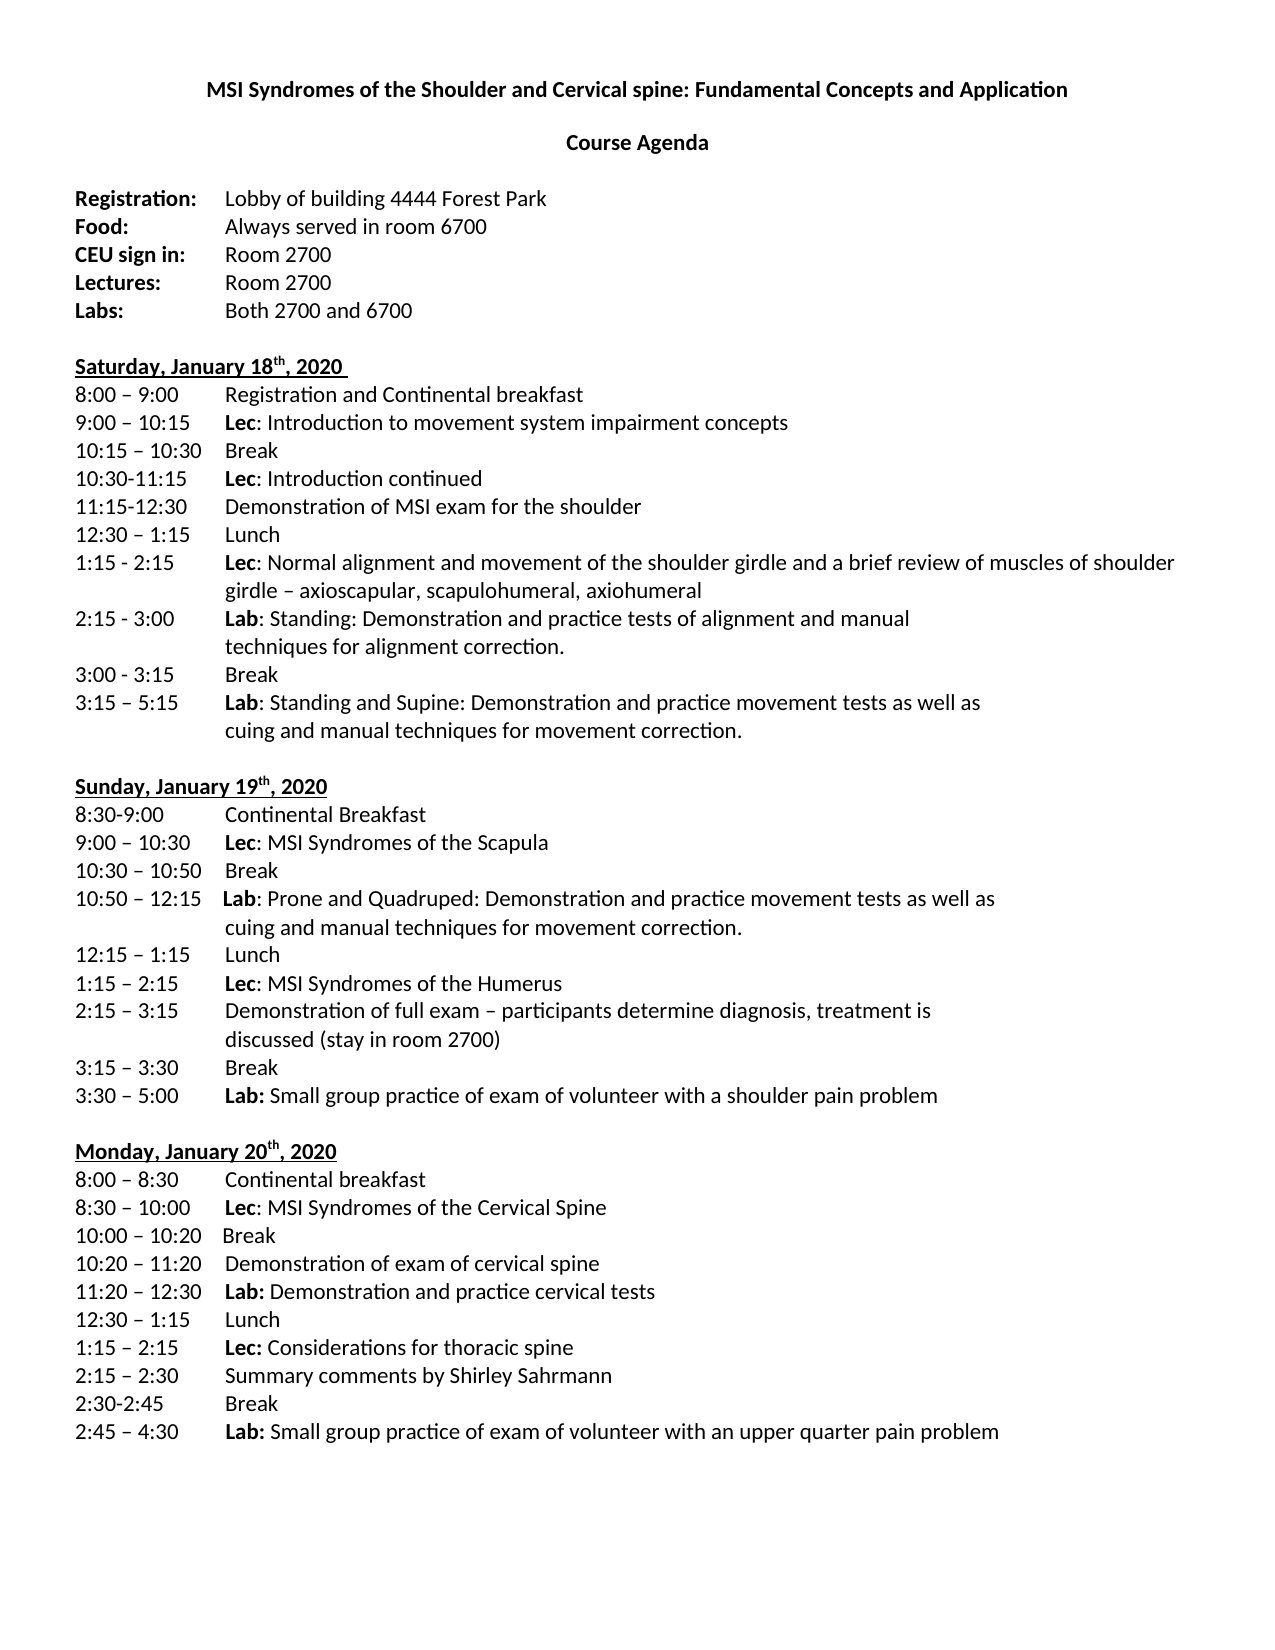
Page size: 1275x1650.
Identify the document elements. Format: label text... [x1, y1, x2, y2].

text Saturday, January 18th, 2020 [75, 352, 1200, 380]
text 8:00 – 8:30 Continental breakfast [75, 1165, 1200, 1193]
text 3:15 – 3:30 Break [75, 1053, 1200, 1081]
text 11:15-12:30 Demonstration of MSI exam for the shoulder [75, 492, 1200, 520]
text CEU sign in: Room 2700 [75, 240, 1200, 268]
text discussed (stay in room 2700) [75, 1025, 1200, 1053]
text 10:20 – 11:20 Demonstration of exam of cervical spine [75, 1249, 1200, 1277]
text 2:15 - 3:00 Lab: Standing: Demonstration and practice tests of alignment and manual [75, 604, 1200, 632]
text 2:45 – 4:30 Lab: Small group practice of exam of volunteer with an upper quarter pain problem [75, 1417, 1200, 1445]
text cuing and manual techniques for movement correction. [75, 716, 1200, 744]
text 10:15 – 10:30 Break [75, 436, 1200, 464]
text 1:15 - 2:15 Lec: Normal alignment and movement of the shoulder girdle and a brief review of muscles of shoulder girdle – axioscapular, scapulohumeral, axiohumeral [75, 548, 1200, 604]
text Registration: Lobby of building 4444 Forest Park [75, 184, 1200, 212]
text 3:30 – 5:00 Lab: Small group practice of exam of volunteer with a shoulder pain problem [75, 1081, 1200, 1109]
text cuing and manual techniques for movement correction. [75, 913, 1200, 941]
text 9:00 – 10:30 Lec: MSI Syndromes of the Scapula [75, 828, 1200, 857]
text 9:00 – 10:15 Lec: Introduction to movement system impairment concepts [75, 408, 1200, 436]
text 1:15 – 2:15 Lec: MSI Syndromes of the Humerus [75, 969, 1200, 997]
text 12:30 – 1:15 Lunch [75, 1305, 1200, 1333]
text 8:00 – 9:00 Registration and Continental breakfast [75, 380, 1200, 408]
text 2:15 – 2:30 Summary comments by Shirley Sahrmann [75, 1361, 1200, 1389]
text Food: Always served in room 6700 [75, 212, 1200, 240]
text 3:15 – 5:15 Lab: Standing and Supine: Demonstration and practice movement tests as well as [75, 688, 1200, 716]
text Sunday, January 19th, 2020 [75, 772, 1200, 801]
text Monday, January 20th, 2020 [75, 1137, 1200, 1165]
text Labs: Both 2700 and 6700 [75, 296, 1200, 324]
text 10:50 – 12:15 Lab: Prone and Quadruped: Demonstration and practice movement tests as well as [75, 884, 1200, 913]
text 10:30-11:15 Lec: Introduction continued [75, 464, 1200, 492]
text 12:30 – 1:15 Lunch [75, 520, 1200, 548]
text 10:00 – 10:20 Break [75, 1221, 1200, 1249]
text 1:15 – 2:15 Lec: Considerations for thoracic spine [75, 1333, 1200, 1361]
text 2:15 – 3:15 Demonstration of full exam – participants determine diagnosis, treatment is [75, 997, 1200, 1025]
text MSI Syndromes of the Shoulder and Cervical spine: Fundamental Concepts and Application [75, 75, 1200, 103]
text 10:30 – 10:50 Break [75, 857, 1200, 884]
text 8:30 – 10:00 Lec: MSI Syndromes of the Cervical Spine [75, 1193, 1200, 1221]
text 8:30-9:00 Continental Breakfast [75, 801, 1200, 828]
text 11:20 – 12:30 Lab: Demonstration and practice cervical tests [75, 1277, 1200, 1305]
text Course Agenda [75, 128, 1200, 156]
text 3:00 - 3:15 Break [75, 660, 1200, 688]
text 12:15 – 1:15 Lunch [75, 941, 1200, 969]
text Lectures: Room 2700 [75, 268, 1200, 296]
text 2:30-2:45 Break [75, 1389, 1200, 1417]
text techniques for alignment correction. [75, 632, 1200, 660]
